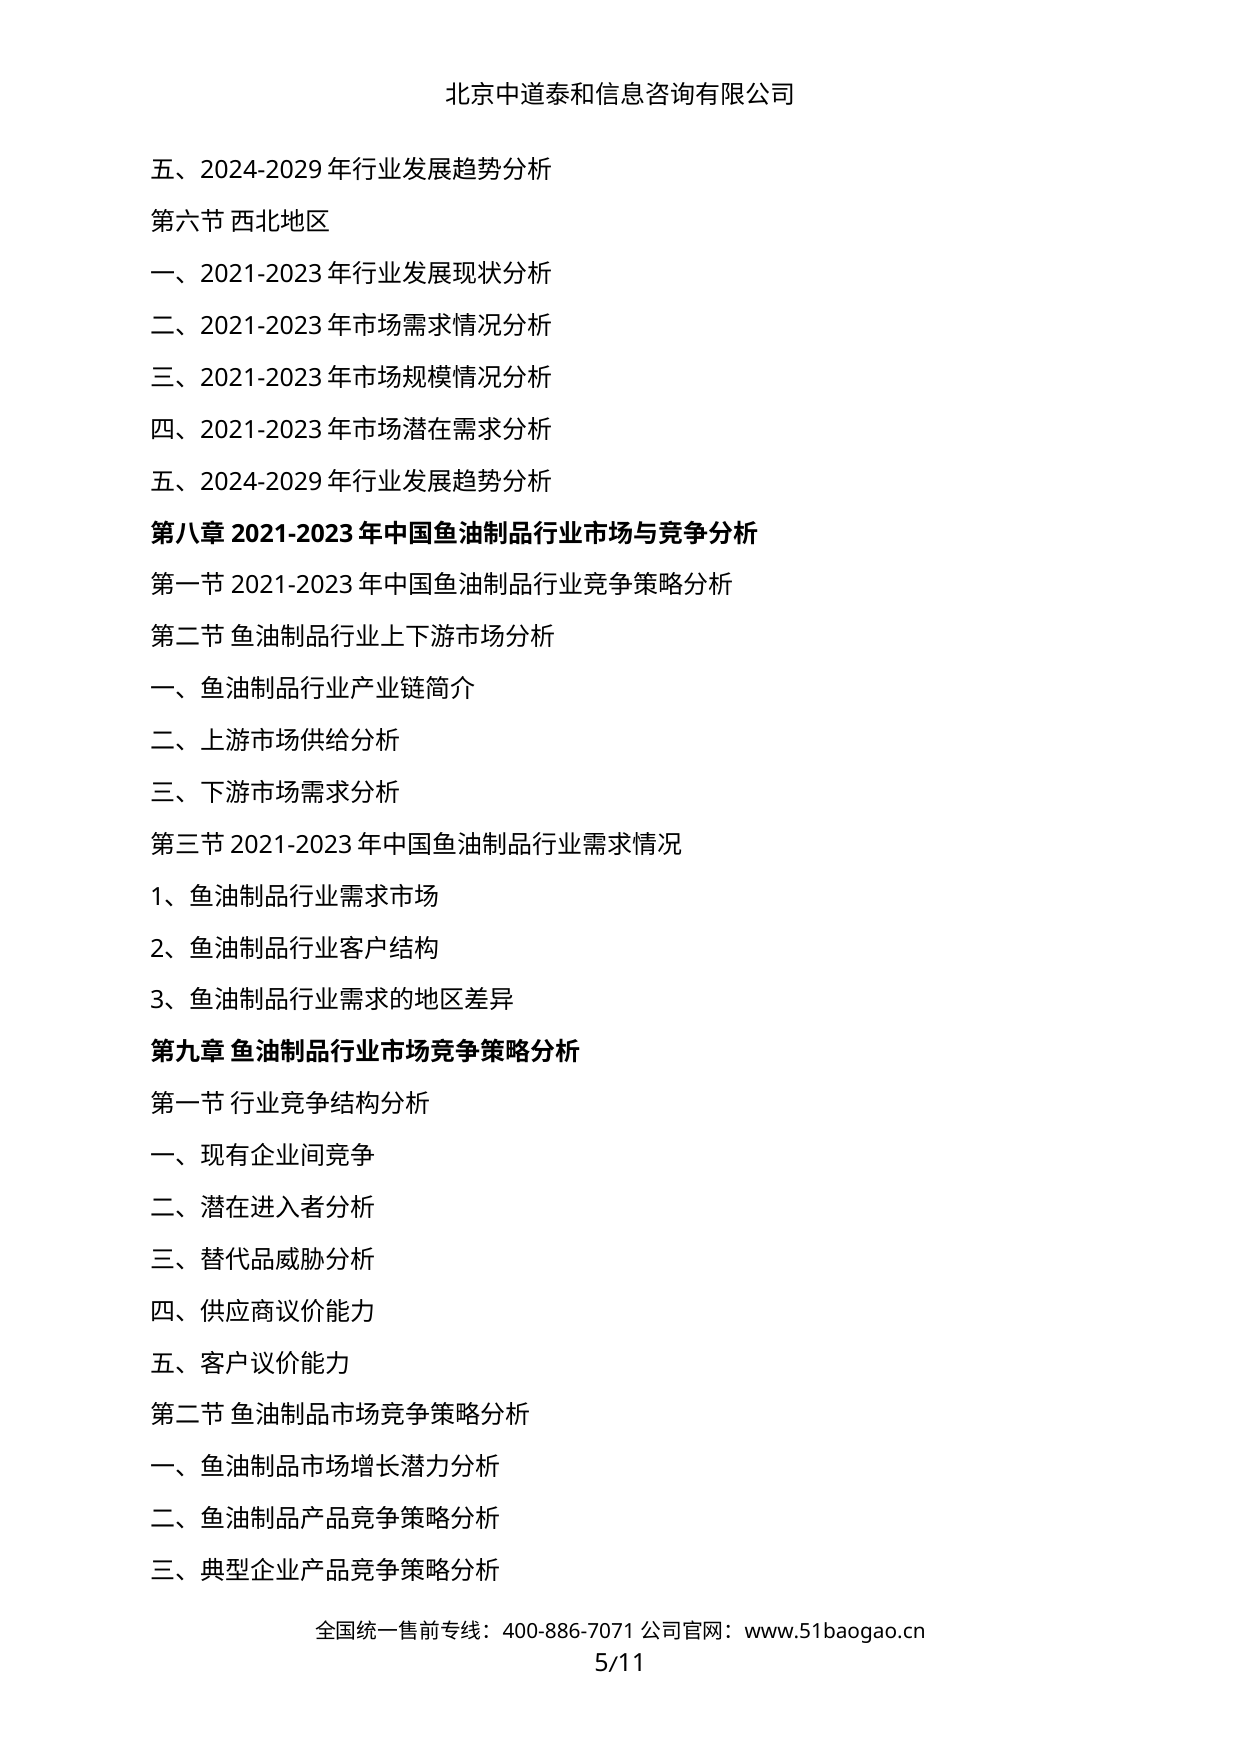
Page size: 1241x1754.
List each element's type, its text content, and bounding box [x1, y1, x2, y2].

text 五、客户议价能力 [150, 1343, 1090, 1379]
text 第八章 2021-2023年中国鱼油制品行业市场与竞争分析 [150, 513, 1090, 549]
text 二、上游市场供给分析 [150, 721, 1090, 757]
text 三、替代品威胁分析 [150, 1239, 1090, 1276]
text 五、2024-2029年行业发展趋势分析 [150, 150, 1090, 186]
text 三、2021-2023年市场规模情况分析 [150, 357, 1090, 394]
text 三、典型企业产品竞争策略分析 [150, 1551, 1090, 1587]
text 第三节2021-2023年中国鱼油制品行业需求情况 [150, 824, 1090, 861]
text 1、鱼油制品行业需求市场 [150, 876, 1090, 912]
text 一、现有企业间竞争 [150, 1136, 1090, 1172]
text 第一节 行业竞争结构分析 [150, 1084, 1090, 1120]
text 四、供应商议价能力 [150, 1291, 1090, 1327]
text 二、鱼油制品产品竞争策略分析 [150, 1499, 1090, 1535]
text 一、鱼油制品市场增长潜力分析 [150, 1447, 1090, 1483]
text 第六节 西北地区 [150, 202, 1090, 238]
text 三、下游市场需求分析 [150, 772, 1090, 809]
text 第二节 鱼油制品市场竞争策略分析 [150, 1395, 1090, 1431]
text 第二节 鱼油制品行业上下游市场分析 [150, 617, 1090, 653]
text 一、鱼油制品行业产业链简介 [150, 669, 1090, 705]
text 四、2021-2023年市场潜在需求分析 [150, 409, 1090, 446]
text 五、2024-2029年行业发展趋势分析 [150, 461, 1090, 497]
text 第一节 2021-2023年中国鱼油制品行业竞争策略分析 [150, 565, 1090, 601]
text 二、2021-2023年市场需求情况分析 [150, 306, 1090, 342]
text 3、鱼油制品行业需求的地区差异 [150, 980, 1090, 1016]
text 第九章 鱼油制品行业市场竞争策略分析 [150, 1032, 1090, 1068]
text 一、2021-2023年行业发展现状分析 [150, 254, 1090, 290]
text 2、鱼油制品行业客户结构 [150, 928, 1090, 964]
text 二、潜在进入者分析 [150, 1187, 1090, 1224]
